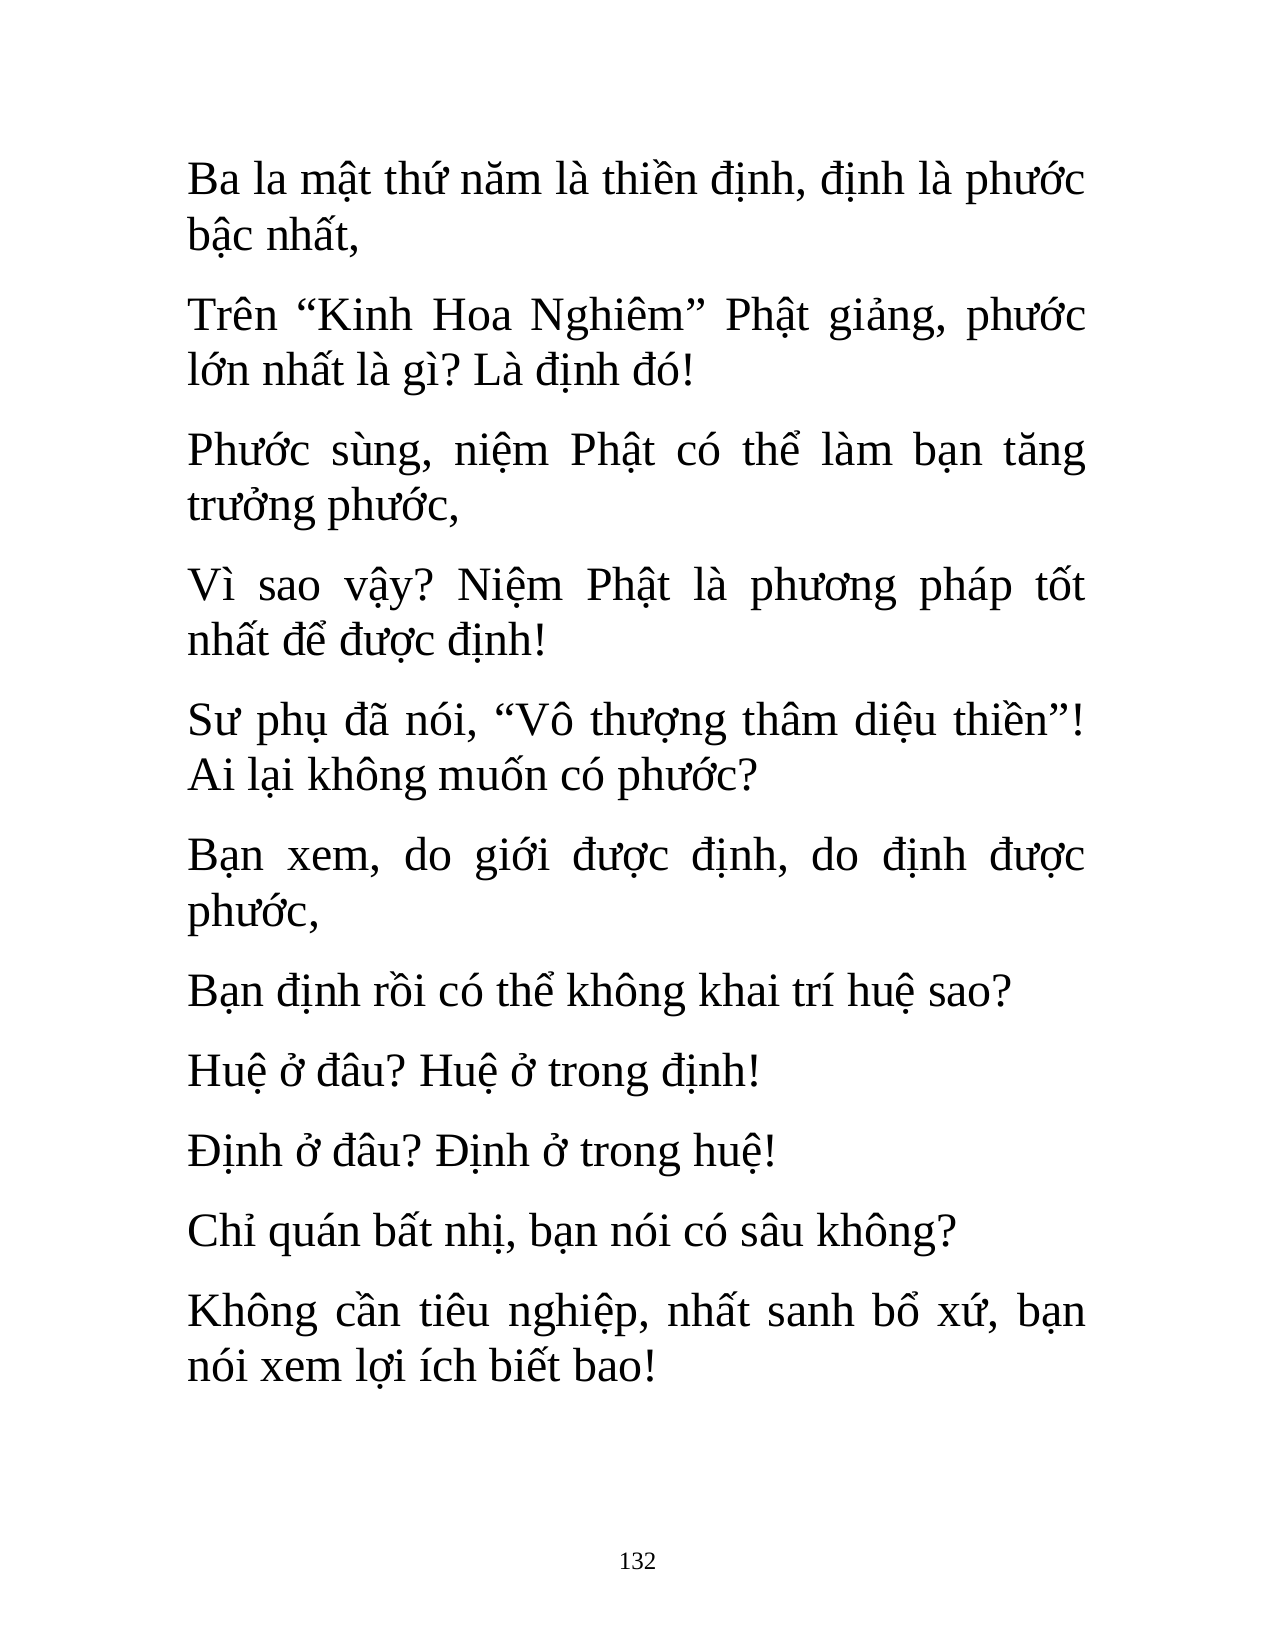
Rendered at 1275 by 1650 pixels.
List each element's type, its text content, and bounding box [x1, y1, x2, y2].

text Vì sao vậy? Niệm Phật là phương pháp tốt nhất để được định! [187, 556, 1087, 666]
text Chỉ quán bất nhị, bạn nói có sâu không? [187, 1202, 1087, 1257]
text Trên “Kinh Hoa Nghiêm” Phật giảng, phước lớn nhất là gì? Là định đó! [187, 285, 1087, 395]
text Bạn xem, do giới được định, do định được phước, [187, 826, 1087, 936]
text Bạn định rồi có thể không khai trí huệ sao? [187, 961, 1087, 1016]
text Không cần tiêu nghiệp, nhất sanh bổ xứ, bạn nói xem lợi ích biết bao! [187, 1282, 1087, 1392]
text Huệ ở đâu? Huệ ở trong định! [187, 1041, 1087, 1096]
text Định ở đâu? Định ở trong huệ! [187, 1121, 1087, 1177]
text Ba la mật thứ năm là thiền định, định là phước bậc nhất, [187, 150, 1087, 260]
text Phước sùng, niệm Phật có thể làm bạn tăng trưởng phước, [187, 420, 1087, 531]
text Sư phụ đã nói, “Vô thượng thâm diệu thiền”! Ai lại không muốn có phước? [187, 691, 1087, 801]
